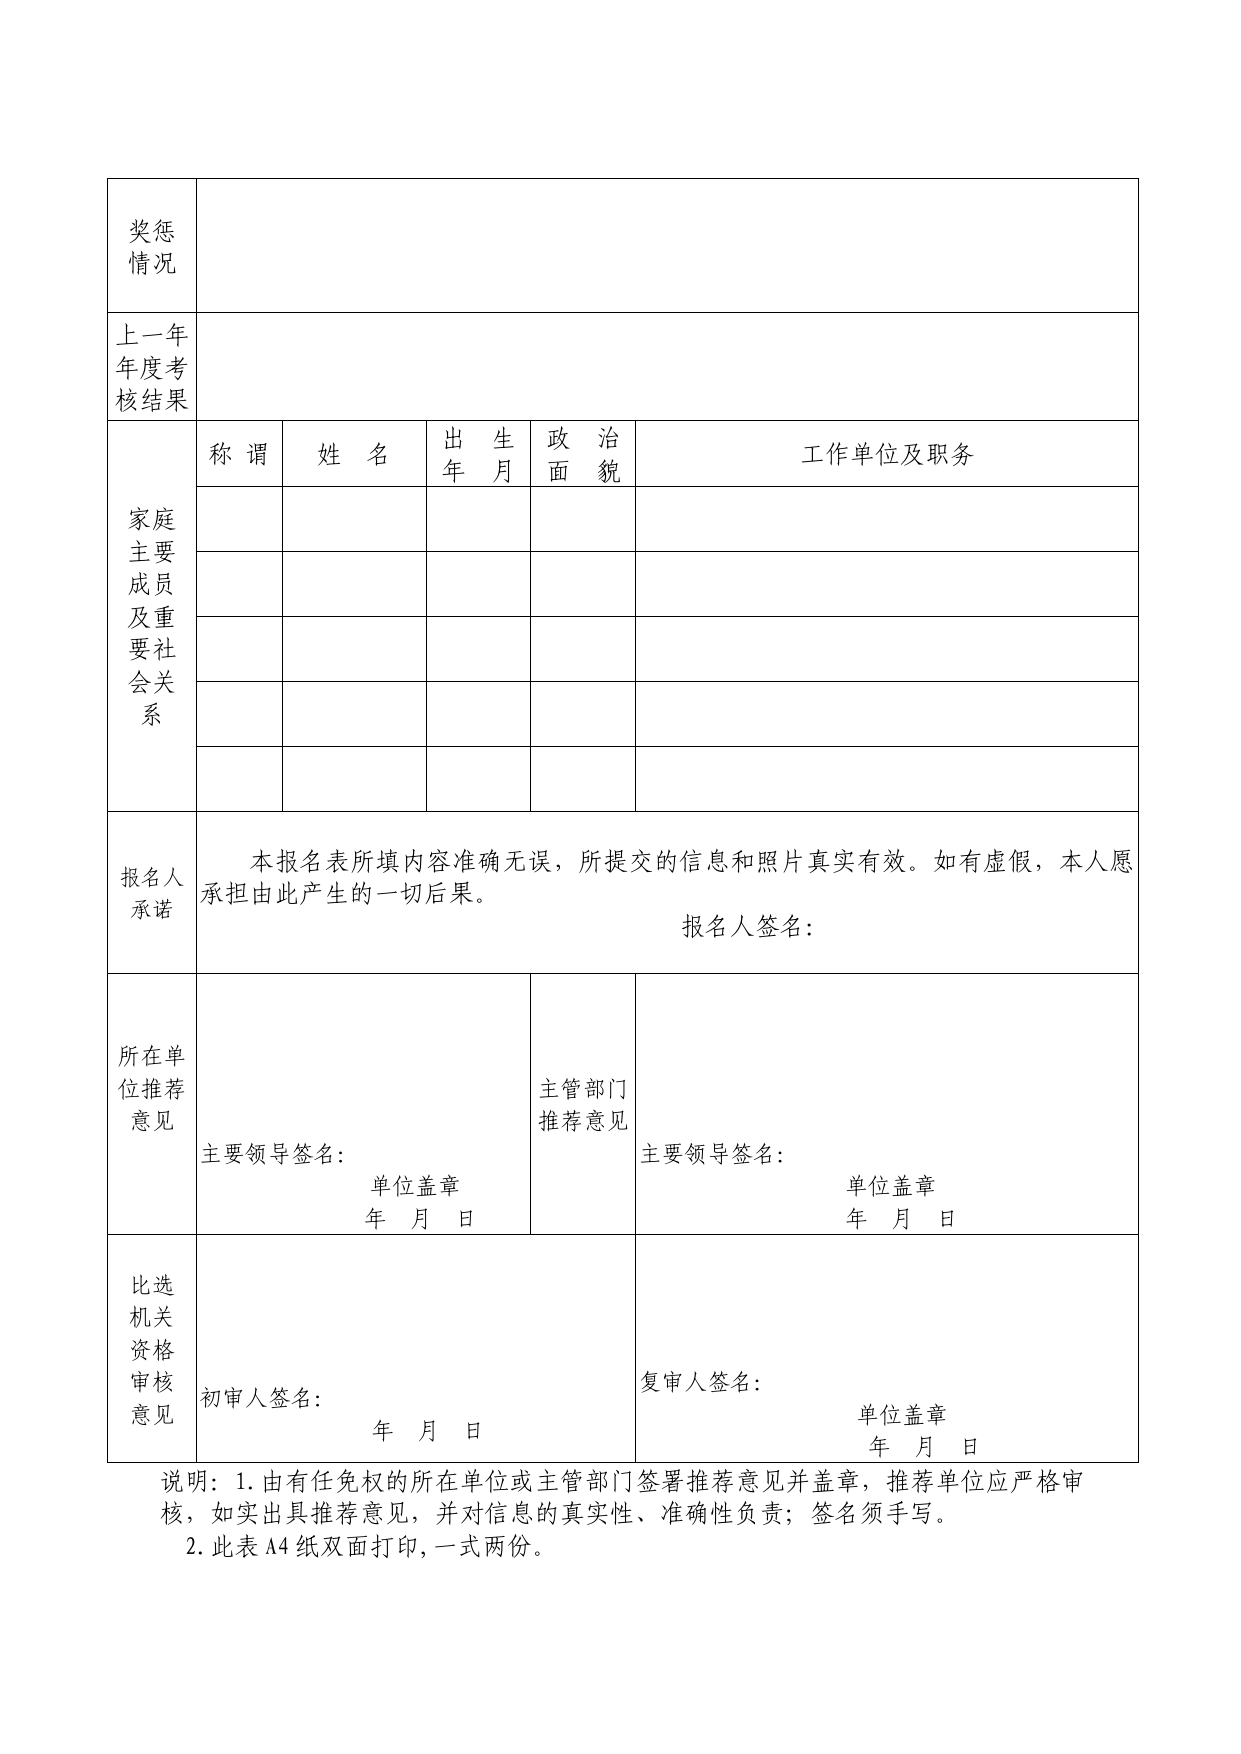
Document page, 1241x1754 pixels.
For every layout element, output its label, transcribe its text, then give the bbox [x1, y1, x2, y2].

table_cell 复审人签名： 单位盖章 年 月 日 [636, 1235, 1138, 1462]
table_cell 政 治 面 貌 [531, 421, 635, 486]
table_cell [197, 487, 282, 551]
table_cell [531, 487, 635, 551]
table_cell [197, 179, 1138, 312]
table_cell 所在单位推荐意见 [108, 974, 196, 1233]
table_cell 姓 名 [283, 421, 426, 486]
table_cell [283, 552, 426, 616]
table_cell [427, 487, 530, 551]
table_cell [531, 747, 635, 811]
table_cell [427, 617, 530, 681]
table_cell 上一年年度考核结果 [108, 313, 196, 419]
table_cell 主管部门推荐意见 [531, 974, 635, 1233]
table_cell 比选 机关 资格 审核 意见 [108, 1235, 196, 1462]
table_cell [283, 617, 426, 681]
table_cell [636, 487, 1138, 551]
table_cell [197, 313, 1138, 419]
table_cell 奖惩 情况 [108, 179, 196, 312]
table_cell [636, 552, 1138, 616]
table_cell [197, 617, 282, 681]
table_cell [283, 747, 426, 811]
table_cell 主要领导签名： 单位盖章 年 月 日 [197, 974, 530, 1233]
table_cell [283, 487, 426, 551]
table_cell 家庭 主要 成员 及重 要社 会关 系 [108, 421, 196, 811]
table_cell 出 生 年 月 [427, 421, 530, 486]
table_cell [427, 552, 530, 616]
table_cell [197, 682, 282, 746]
table_cell [531, 617, 635, 681]
table_cell [636, 682, 1138, 746]
table_cell 主要领导签名： 单位盖章 年 月 日 [636, 974, 1138, 1233]
table_cell [427, 682, 530, 746]
table_cell [636, 617, 1138, 681]
table_cell [283, 682, 426, 746]
table_cell 工作单位及职务 [636, 421, 1138, 486]
table_cell [427, 747, 530, 811]
table_cell [636, 747, 1138, 811]
table_cell 本报名表所填内容准确无误，所提交的信息和照片真实有效。如有虚假，本人愿承担由此产生的一切后果。 报名人签名： [197, 812, 1138, 972]
table_cell [197, 552, 282, 616]
text 2.此表A4纸双面打印,一式两份。 [159, 1528, 1087, 1561]
table_cell 报名人承诺 [108, 812, 196, 972]
table_cell [197, 747, 282, 811]
table_cell 初审人签名： 年 月 日 [197, 1235, 635, 1462]
table_cell 称 谓 [197, 421, 282, 486]
text 说明：1.由有任免权的所在单位或主管部门签署推荐意见并盖章，推荐单位应严格审核，如实出具推荐意见，并对信息的真实性、准确性负责；签名须手写。 [159, 1463, 1087, 1528]
table_cell [531, 682, 635, 746]
table_cell [531, 552, 635, 616]
